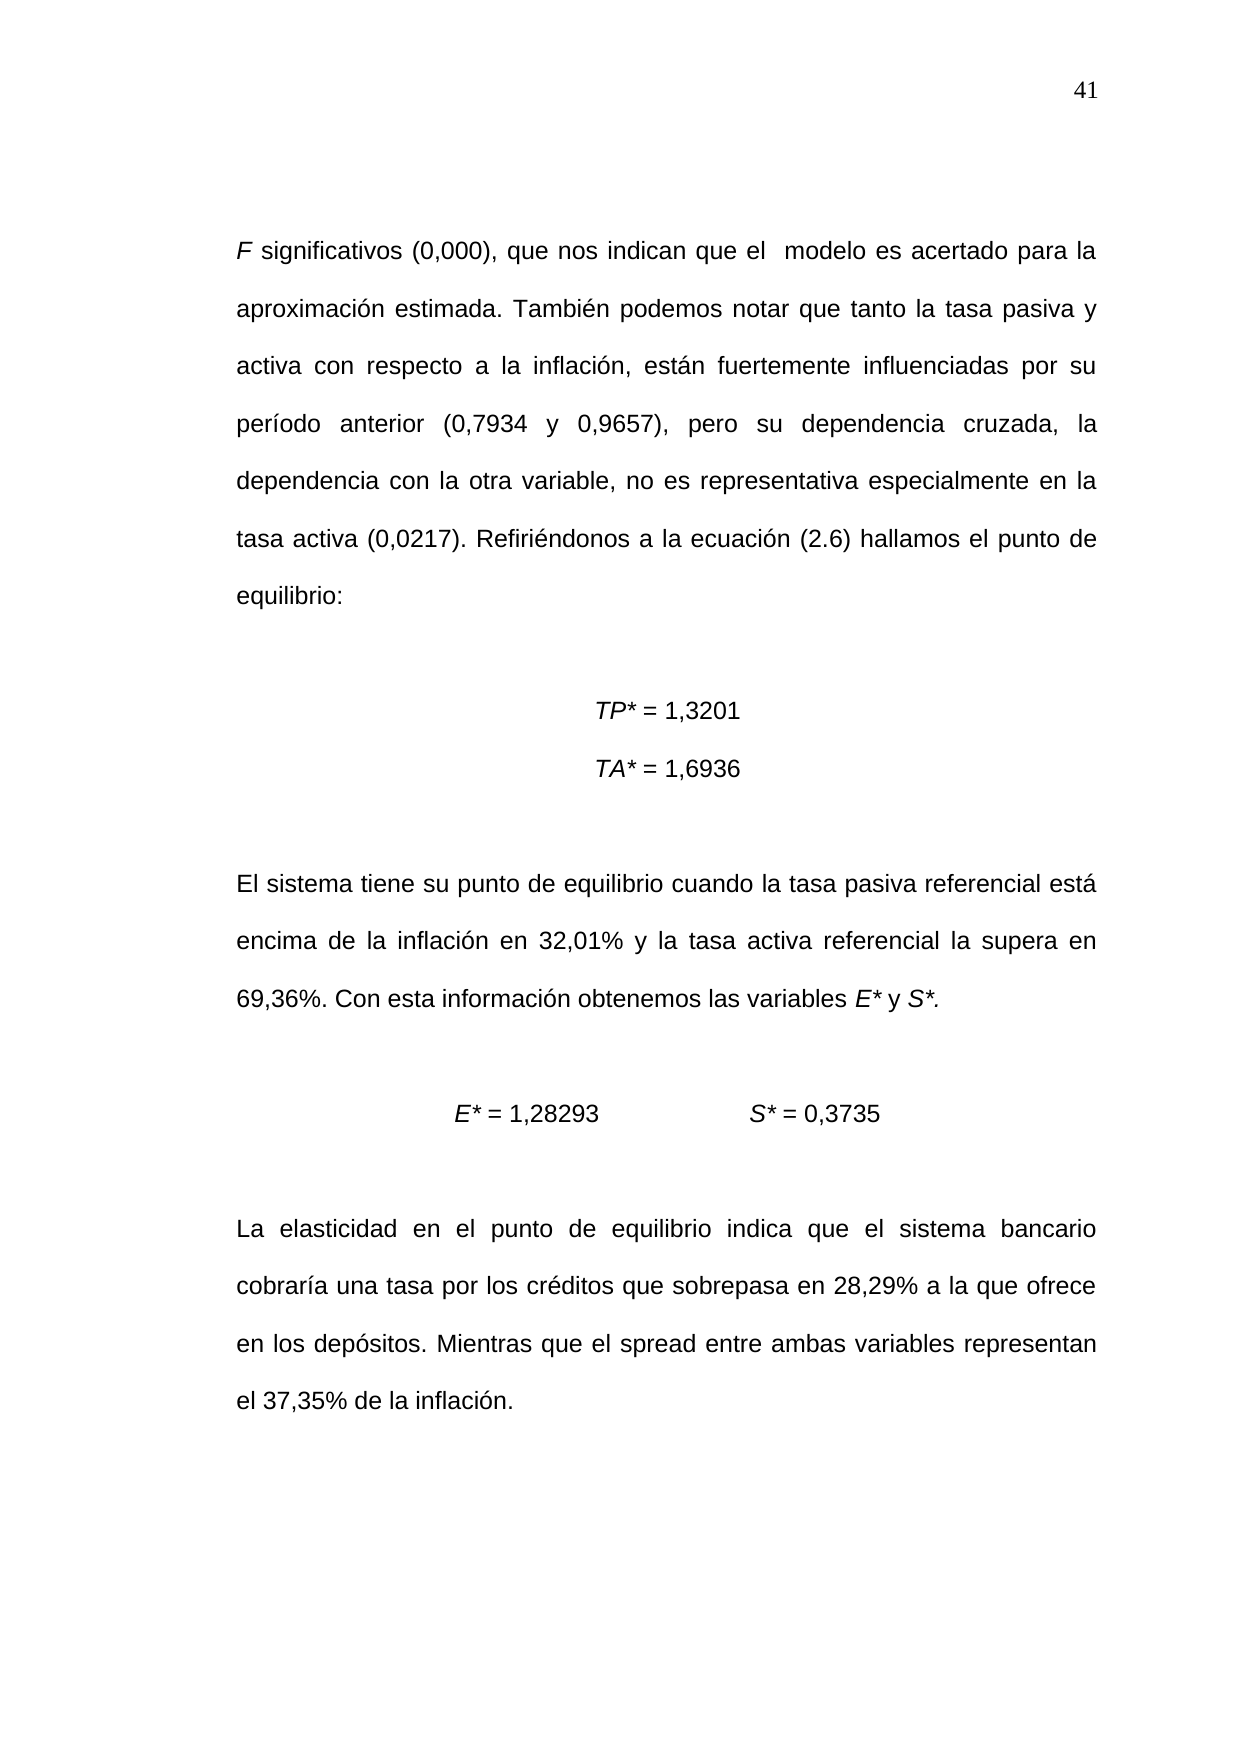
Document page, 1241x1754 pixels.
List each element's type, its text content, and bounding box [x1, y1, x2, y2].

text E* = 1,28293 S* = 0,3735 [236, 1099, 1098, 1127]
text El sistema tiene su punto de equilibrio cuando la tasa pasiva referencial está encima de la inflación en 32,01% y la tasa activa referencial la supera en 69,36%. Con esta información obtenemos las variables E* y S*. [236, 869, 1098, 1012]
text La elasticidad en el punto de equilibrio indica que el sistema bancario cobraría una tasa por los créditos que sobrepasa en 28,29% a la que ofrece en los depósitos. Mientras que el spread entre ambas variables representan el 37,35% de la inflación. [236, 1214, 1098, 1415]
text TA* = 1,6936 [236, 754, 1098, 782]
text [236, 236, 1098, 610]
text TP* = 1,3201 [236, 696, 1098, 725]
